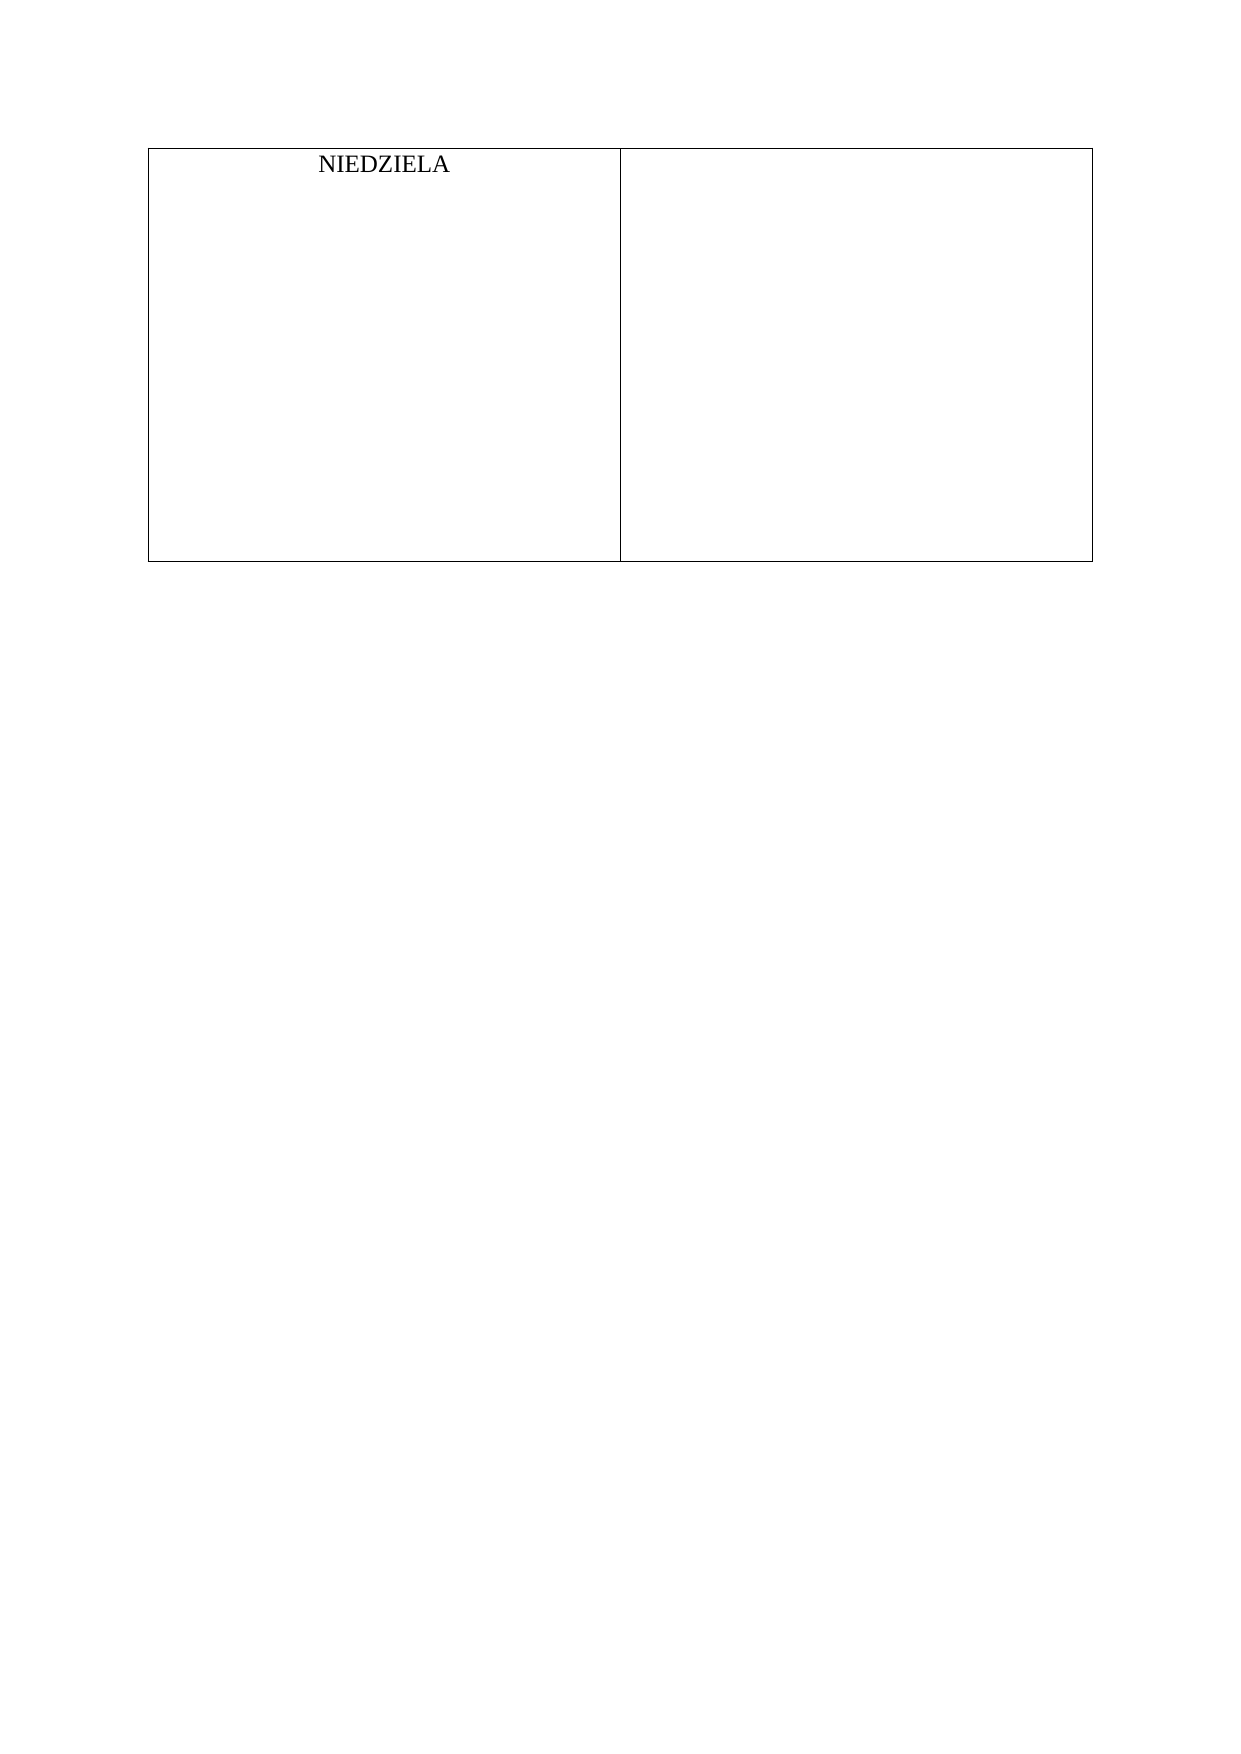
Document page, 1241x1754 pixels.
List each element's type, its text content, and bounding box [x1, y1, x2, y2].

table_cell NIEDZIELA [149, 149, 620, 561]
table_cell [621, 149, 1092, 561]
